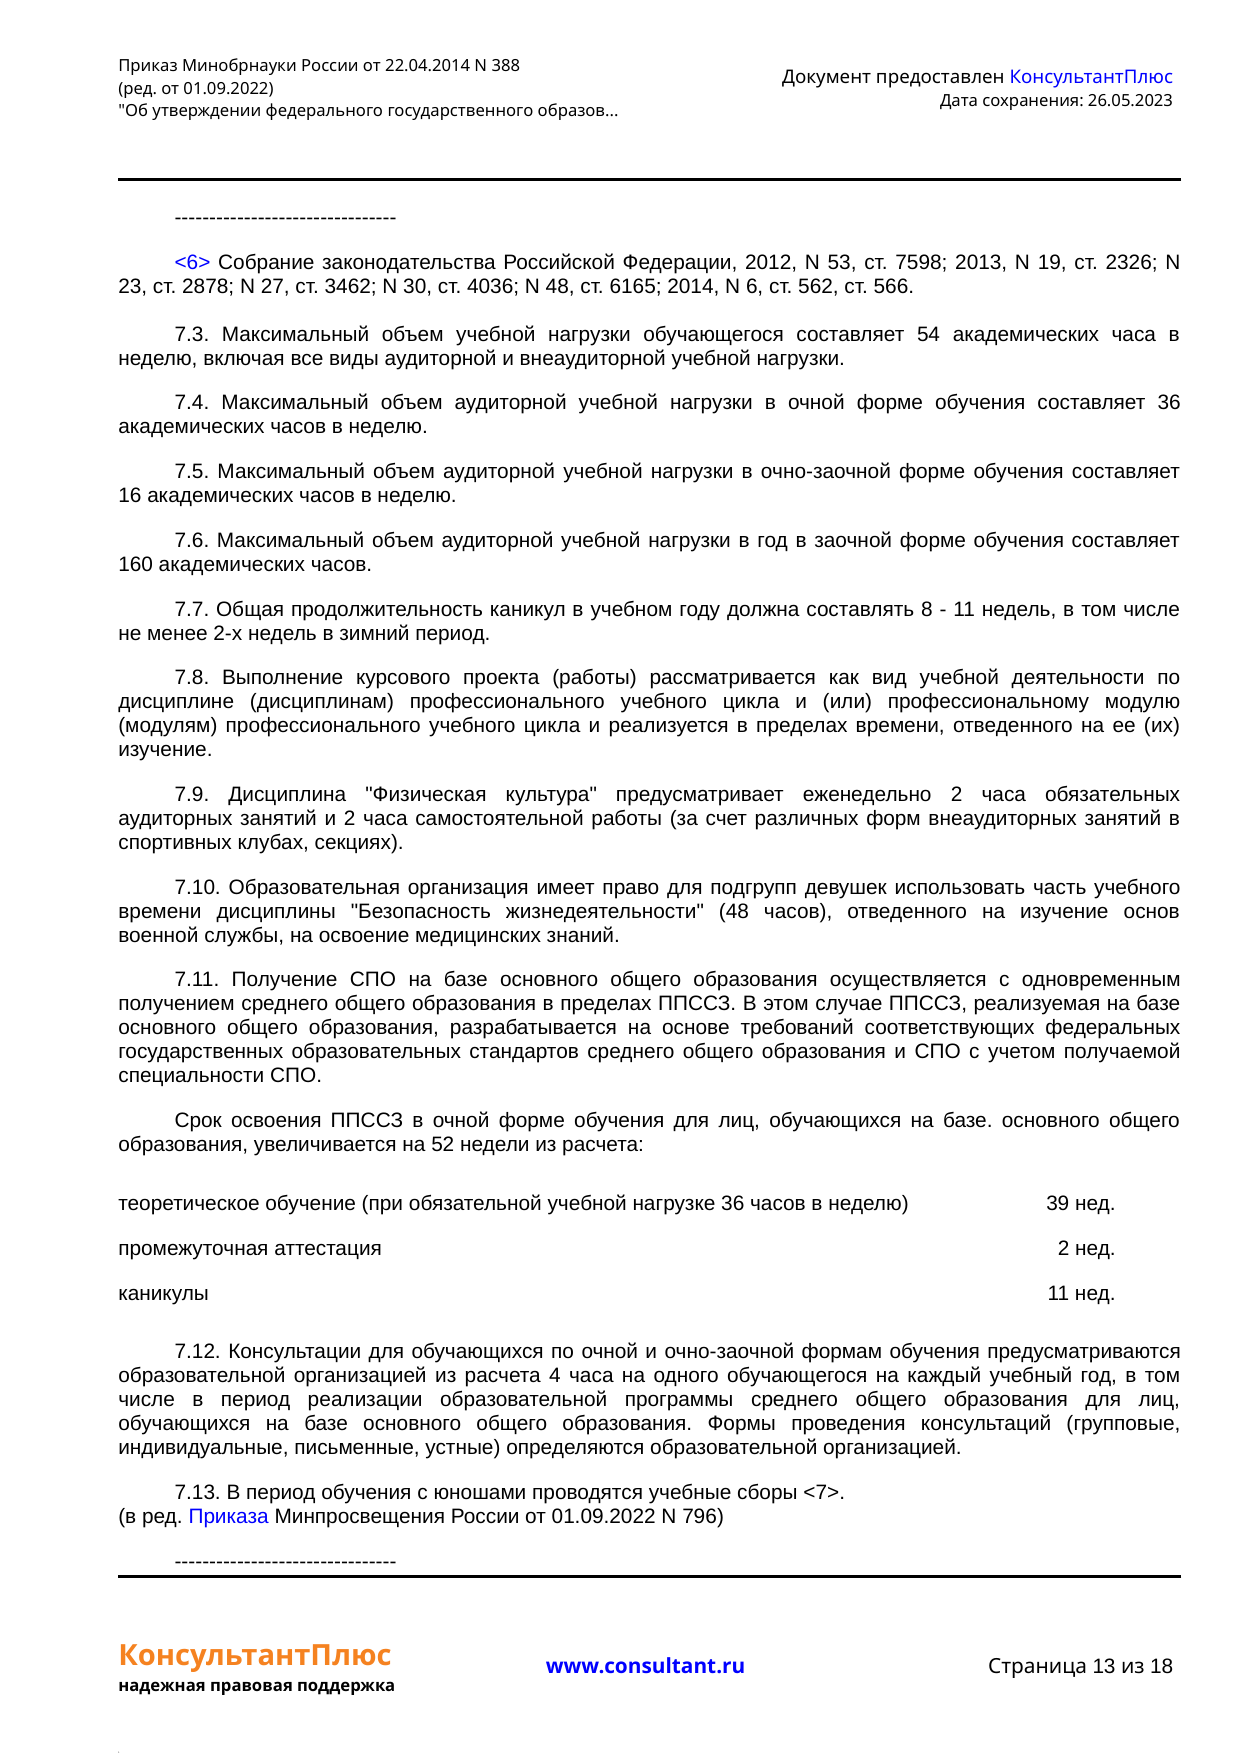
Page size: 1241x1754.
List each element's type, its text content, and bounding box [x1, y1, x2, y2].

table_cell 11 нед. [945, 1270, 1122, 1315]
table_cell 2 нед. [945, 1225, 1122, 1270]
table_cell каникулы [112, 1270, 944, 1315]
text 7.13. В период обучения с юношами проводятся учебные сборы <7>. [118, 1480, 1181, 1504]
text 7.9. Дисциплина "Физическая культура" предусматривает еженедельно 2 часа обязательных аудиторных занятий и 2 часа самостоятельной работы (за счет различных форм внеаудиторных занятий в спортивных клубах, секциях). [118, 782, 1181, 854]
text -------------------------------- [118, 1549, 1181, 1573]
text 7.8. Выполнение курсового проекта (работы) рассматривается как вид учебной деятельности по дисциплине (дисциплинам) профессионального учебного цикла и (или) профессиональному модулю (модулям) профессионального учебного цикла и реализуется в пределах времени, отведенного на ее (их) изучение. [118, 665, 1181, 761]
text 7.5. Максимальный объем аудиторной учебной нагрузки в очно-заочной форме обучения составляет 16 академических часов в неделю. [118, 459, 1181, 507]
text Срок освоения ППССЗ в очной форме обучения для лиц, обучающихся на базе. основного общего образования, увеличивается на 52 недели из расчета: [118, 1108, 1181, 1156]
text 7.10. Образовательная организация имеет право для подгрупп девушек использовать часть учебного времени дисциплины "Безопасность жизнедеятельности" (48 часов), отведенного на изучение основ военной службы, на освоение медицинских знаний. [118, 874, 1181, 946]
table_header 39 нед. [945, 1180, 1122, 1225]
table_cell промежуточная аттестация [112, 1225, 944, 1270]
text -------------------------------- [118, 205, 1181, 229]
text 7.12. Консультации для обучающихся по очной и очно-заочной формам обучения предусматриваются образовательной организацией из расчета 4 часа на одного обучающегося на каждый учебный год, в том числе в период реализации образовательной программы среднего общего образования для лиц, обучающихся на базе основного общего образования. Формы проведения консультаций (групповые, индивидуальные, письменные, устные) определяются образовательной организацией. [118, 1339, 1181, 1459]
text 7.11. Получение СПО на базе основного общего образования осуществляется с одновременным получением среднего общего образования в пределах ППССЗ. В этом случае ППССЗ, реализуемая на базе основного общего образования, разрабатывается на основе требований соответствующих федеральных государственных образовательных стандартов среднего общего образования и СПО с учетом получаемой специальности СПО. [118, 967, 1181, 1087]
text 7.4. Максимальный объем аудиторной учебной нагрузки в очной форме обучения составляет 36 академических часов в неделю. [118, 390, 1181, 438]
text (в ред. Приказа Минпросвещения России от 01.09.2022 N 796) [118, 1504, 1181, 1528]
text 7.6. Максимальный объем аудиторной учебной нагрузки в год в заочной форме обучения составляет 160 академических часов. [118, 528, 1181, 576]
text 7.7. Общая продолжительность каникул в учебном году должна составлять 8 - 11 недель, в том числе не менее 2-х недель в зимний период. [118, 596, 1181, 644]
text <6> Собрание законодательства Российской Федерации, 2012, N 53, ст. 7598; 2013, N 19, ст. 2326; N 23, ст. 2878; N 27, ст. 3462; N 30, ст. 4036; N 48, ст. 6165; 2014, N 6, ст. 562, ст. 566. [118, 249, 1181, 297]
text 7.3. Максимальный объем учебной нагрузки обучающегося составляет 54 академических часа в неделю, включая все виды аудиторной и внеаудиторной учебной нагрузки. [118, 321, 1181, 369]
table_header теоретическое обучение (при обязательной учебной нагрузке 36 часов в неделю) [112, 1180, 944, 1225]
